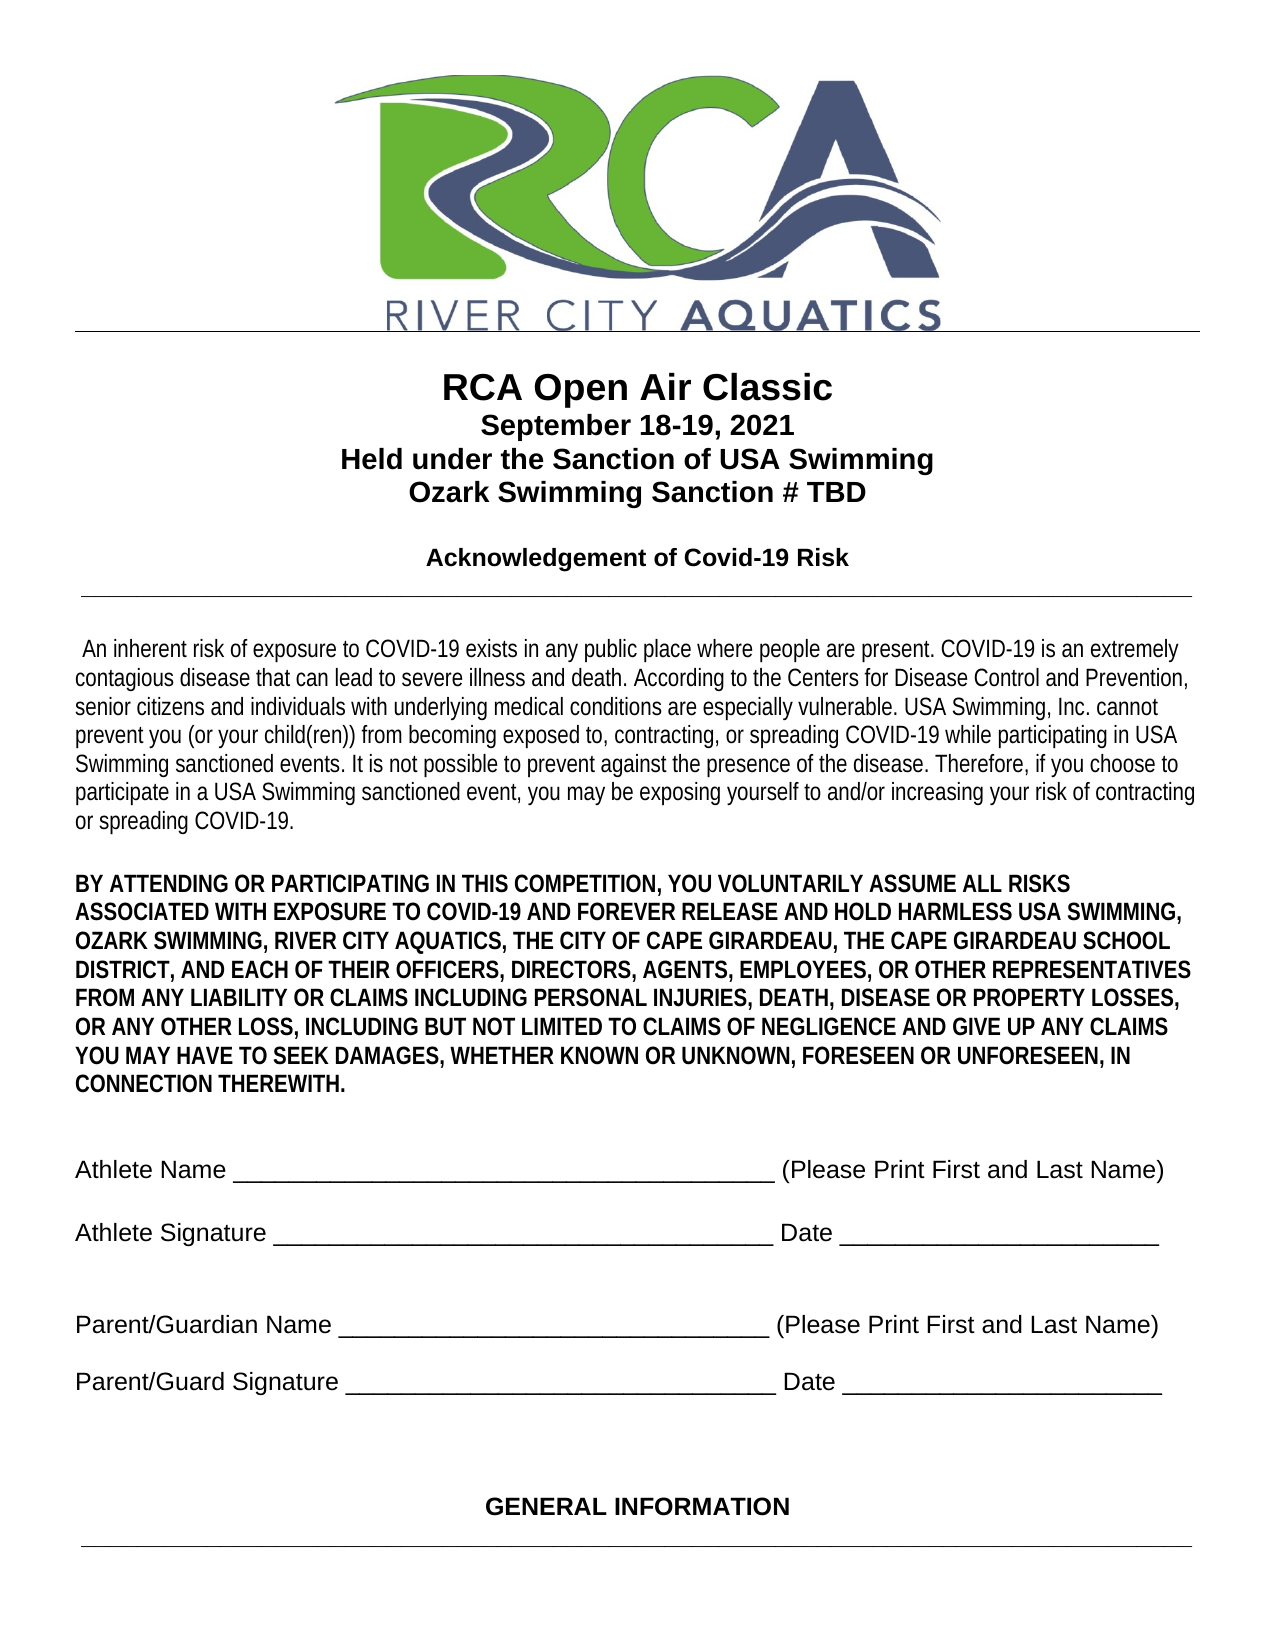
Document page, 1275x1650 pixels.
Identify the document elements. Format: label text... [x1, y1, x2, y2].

subtitle Parent/Guardian Name _______________________________ (Please Print First and Last Name) [75, 1276, 1200, 1338]
text Ozark Swimming Sanction # TBD [75, 475, 1200, 509]
text Held under the Sanction of USA Swimming [75, 442, 1200, 475]
subtitle Athlete Signature ____________________________________ Date _______________________ [75, 1184, 1200, 1247]
subtitle Parent/Guard Signature _______________________________ Date _______________________ [75, 1367, 1200, 1396]
picture [334, 75, 941, 331]
subtitle An inherent risk of exposure to COVID-19 exists in any public place where people are present. COVID-19 is an extremely contagious disease that can lead to severe illness and death. According to the Centers for Disease Control and Prevention, senior citizens and individuals with underlying medical conditions are especially vulnerable. USA Swimming, Inc. cannot prevent you (or your child(ren)) from becoming exposed to, contracting, or spreading COVID-19 while participating in USA Swimming sanctioned events. It is not possible to prevent against the presence of the disease. Therefore, if you choose to participate in a USA Swimming sanctioned event, you may be exposing yourself to and/or increasing your risk of contracting or spreading COVID-19. BY ATTENDING OR PARTICIPATING IN THIS COMPETITION, YOU VOLUNTARILY ASSUME ALL RISKS ASSOCIATED WITH EXPOSURE TO COVID-19 AND FOREVER RELEASE AND HOLD HARMLESS USA SWIMMING, OZARK SWIMMING, RIVER CITY AQUATICS, THE CITY OF CAPE GIRARDEAU, THE CAPE GIRARDEAU SCHOOL DISTRICT, AND EACH OF THEIR OFFICERS, DIRECTORS, AGENTS, EMPLOYEES, OR OTHER REPRESENTATIVES FROM ANY LIABILITY OR CLAIMS INCLUDING PERSONAL INJURIES, DEATH, DISEASE OR PROPERTY LOSSES, OR ANY OTHER LOSS, INCLUDING BUT NOT LIMITED TO CLAIMS OF NEGLIGENCE AND GIVE UP ANY CLAIMS YOU MAY HAVE TO SEEK DAMAGES, WHETHER KNOWN OR UNKNOWN, FORESEEN OR UNFORESEEN, IN CONNECTION THEREWITH. [75, 600, 1200, 1098]
text GENERAL INFORMATION ________________________________________________________________________________ [75, 1492, 1200, 1549]
text September 18-19, 2021 [75, 408, 1200, 442]
subtitle Acknowledgement of Covid-19 Risk ________________________________________________________________________________ [75, 542, 1200, 600]
subtitle Athlete Name _______________________________________ (Please Print First and Last Name) [75, 1155, 1200, 1184]
text RCA Open Air Classic [75, 365, 1200, 408]
